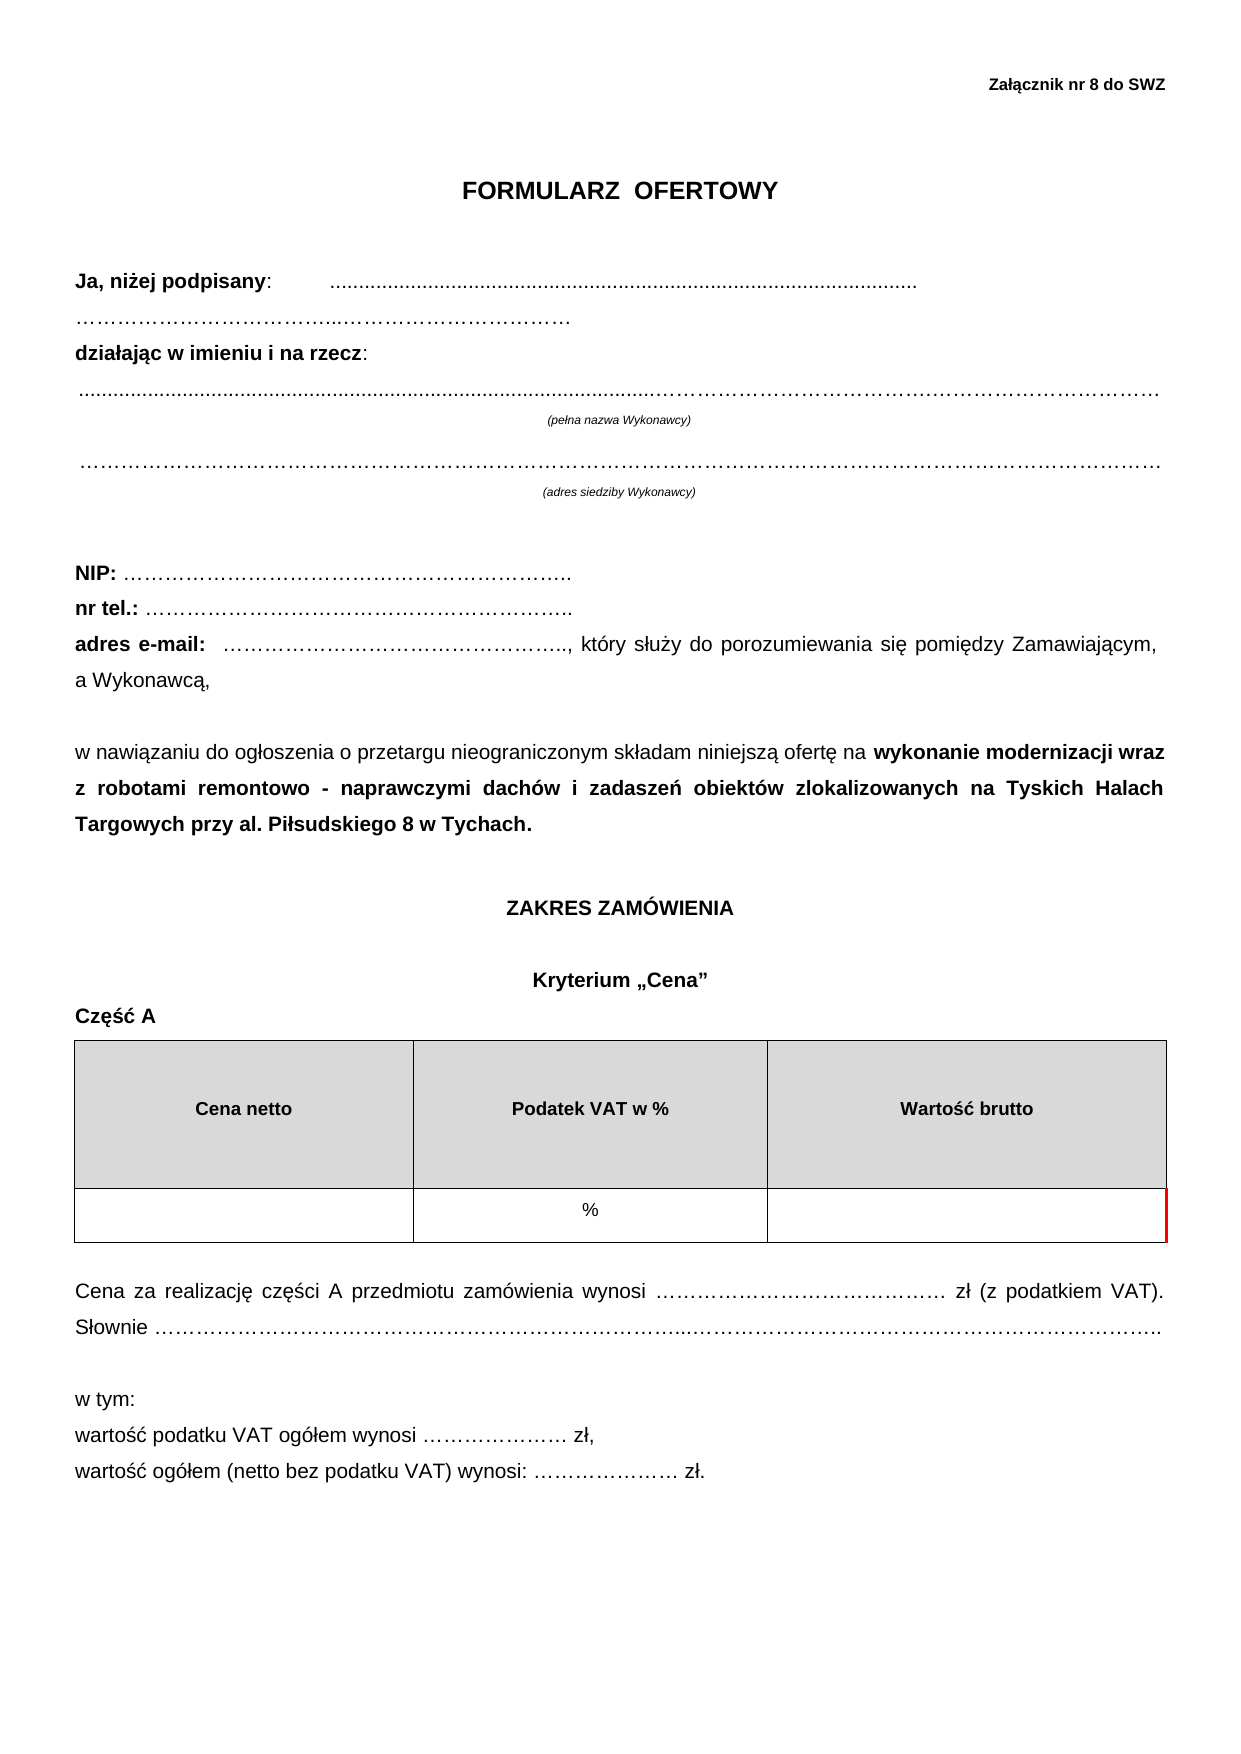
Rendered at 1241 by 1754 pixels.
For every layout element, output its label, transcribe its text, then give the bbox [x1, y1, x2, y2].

text (pełna nazwa Wykonawcy) [75, 413, 1165, 437]
text Kryterium „Cena” [75, 968, 1165, 992]
text (adres siedziby Wykonawcy) [75, 485, 1165, 509]
list wartość ogółem (netto bez podatku VAT) wynosi: ………………… zł. [75, 1459, 1165, 1483]
list Cena za realizację części A przedmiotu zamówienia wynosi …………………………………… zł (z podatkiem VAT). Słownie …………………………………………………………………...………………………………………………………….. [75, 1279, 1165, 1339]
table_cell [75, 1189, 413, 1242]
text w nawiązaniu do ogłoszenia o przetargu nieograniczonym składam niniejszą ofertę na wykonanie modernizacji wraz z robotami remontowo - naprawczymi dachów i zadaszeń obiektów zlokalizowanych na Tyskich Halach Targowych przy al. Piłsudskiego 8 w Tychach. [75, 740, 1165, 836]
text Część A [75, 1004, 1165, 1028]
text ZAKRES ZAMÓWIENIA [75, 896, 1165, 920]
table_header Wartość brutto [768, 1041, 1166, 1188]
table_cell [768, 1189, 1165, 1242]
text ....................................................................................................………………………………….…………………………… [75, 377, 1165, 401]
table_header Cena netto [75, 1041, 413, 1188]
list wartość podatku VAT ogółem wynosi ………………… zł, [75, 1423, 1165, 1447]
table_header Podatek VAT w % [414, 1041, 767, 1188]
text Ja, niżej podpisany: ......................................................................................................………………………………...…………………………… [75, 269, 1165, 329]
list w tym: [75, 1387, 1165, 1411]
subtitle FORMULARZ OFERTOWY [75, 176, 1165, 204]
text adres e-mail: ………………………………………….., który służy do porozumiewania się pomiędzy Zamawiającym, a Wykonawcą, [75, 632, 1165, 692]
table_cell % [414, 1189, 767, 1242]
text nr tel.: …………………………………………………….. [75, 596, 1165, 620]
text działając w imieniu i na rzecz: [75, 341, 1165, 365]
text ………………………………………………………………………………………………………………………………………… [75, 449, 1165, 473]
subtitle Załącznik nr 8 do SWZ [75, 75, 1165, 94]
text NIP: ……………………………………………………….. [75, 560, 1165, 584]
